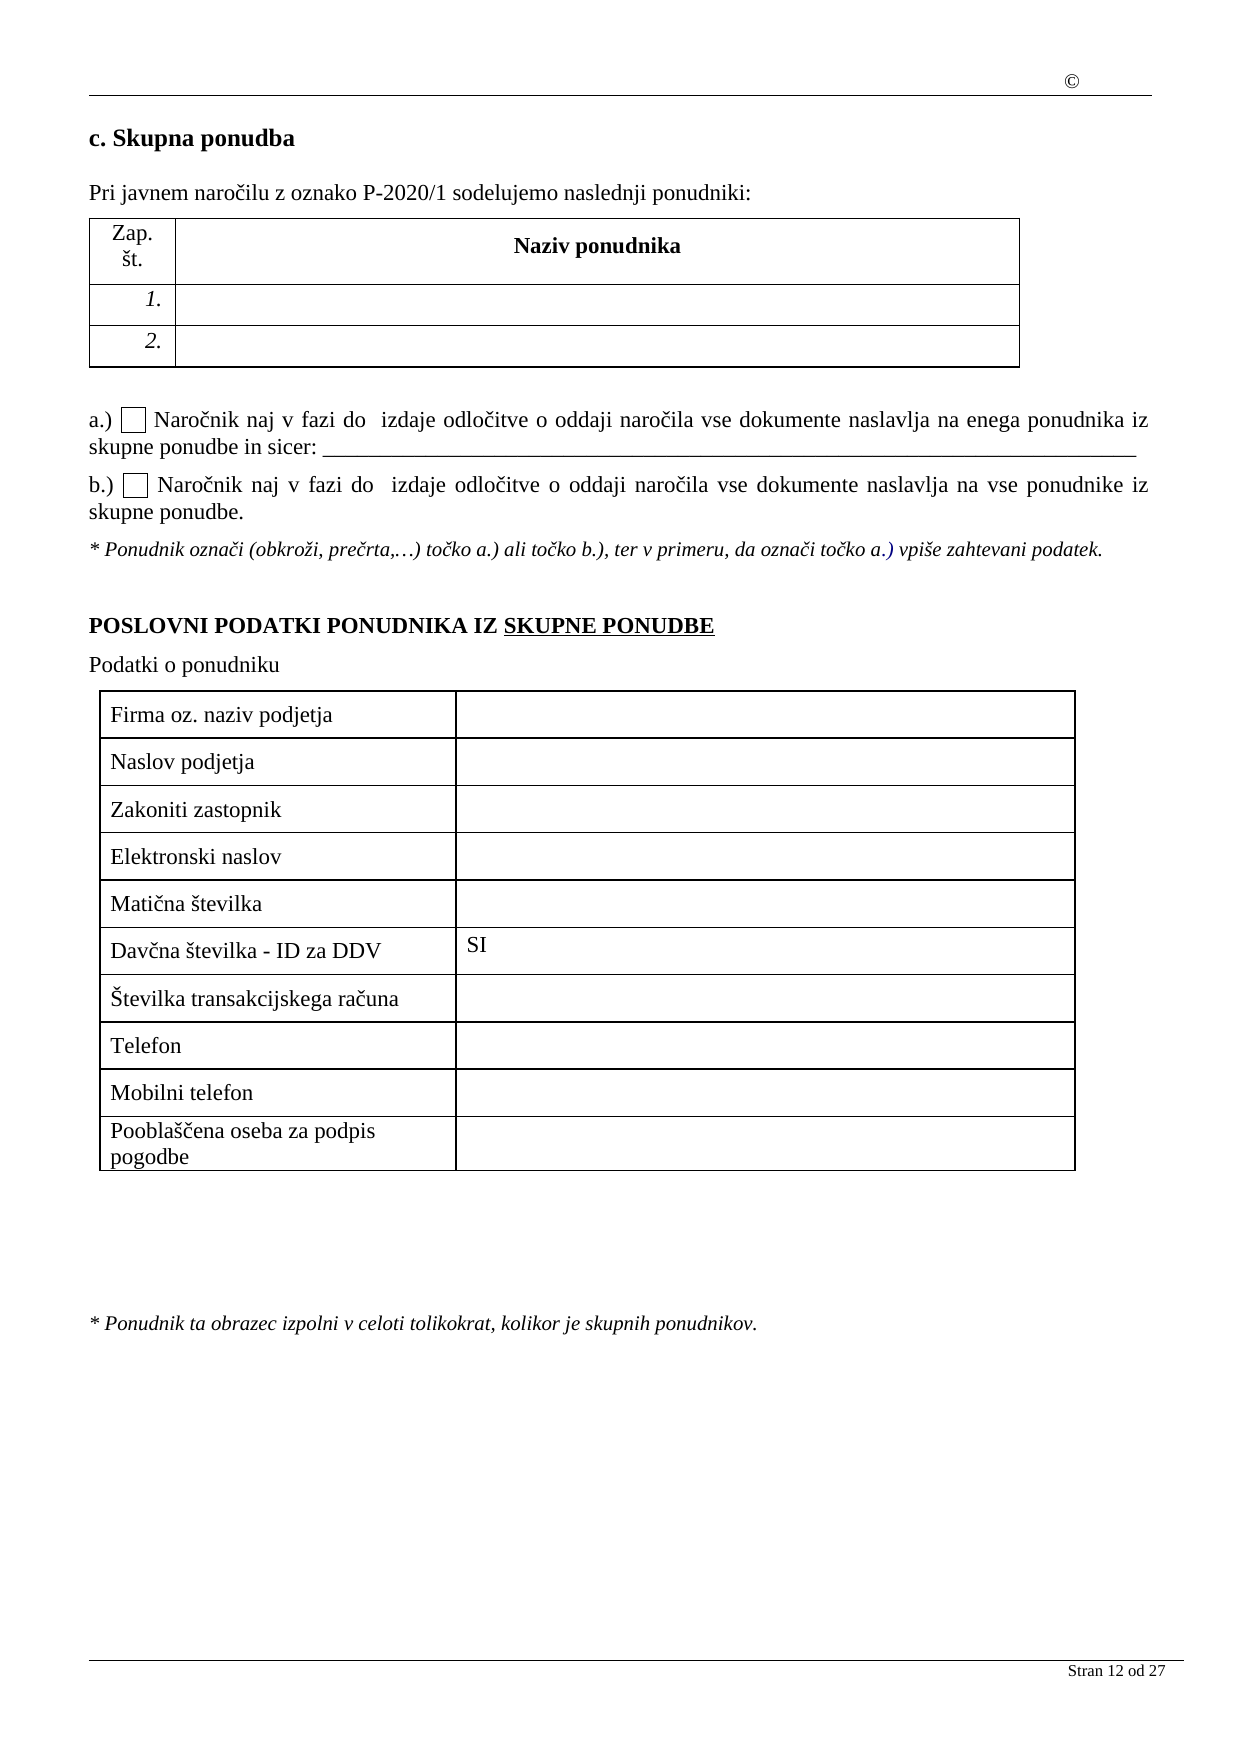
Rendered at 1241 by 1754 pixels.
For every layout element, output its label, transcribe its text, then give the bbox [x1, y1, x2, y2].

table_cell [457, 1117, 1074, 1170]
table_cell [457, 739, 1074, 784]
table_cell [457, 1023, 1074, 1068]
table_header Naziv ponudnika [176, 219, 1019, 284]
text POSLOVNI PODATKI PONUDNIKA IZ SKUPNE PONUDBE [89, 612, 1152, 638]
table_cell Številka transakcijskega računa [101, 975, 455, 1021]
table_cell [457, 786, 1074, 832]
table_cell [457, 881, 1074, 926]
table_header Firma oz. naziv podjetja [101, 692, 455, 737]
text * Ponudnik označi (obkroži, prečrta,…) točko a.) ali točko b.), ter v primeru, da označi točko a.) vpiše zahtevani podatek. [89, 537, 1152, 561]
text c. Skupna ponudba [89, 123, 1152, 152]
table_cell Elektronski naslov [101, 833, 455, 879]
table_cell Matična številka [101, 881, 455, 926]
table_cell [176, 285, 1019, 325]
table_cell Telefon [101, 1023, 455, 1068]
text a.) Naročnik naj v fazi do izdaje odločitve o oddaji naročila vse dokumente naslavlja na enega ponudnika iz skupne ponudbe in sicer: _______________________________________________________________________ [89, 406, 1152, 459]
table_header [457, 692, 1074, 737]
table_cell 1. [90, 285, 175, 325]
table_cell Zakoniti zastopnik [101, 786, 455, 832]
table_cell [176, 326, 1019, 366]
table_cell [457, 1070, 1074, 1116]
text Pri javnem naročilu z oznako P-2020/1 sodelujemo naslednji ponudniki: [89, 179, 1152, 205]
table_cell 2. [90, 326, 175, 366]
table_cell Mobilni telefon [101, 1070, 455, 1116]
text Podatki o ponudniku [89, 651, 1152, 677]
table_cell [457, 975, 1074, 1021]
table_header Zap. št. [90, 219, 175, 284]
table_cell SI [457, 928, 1074, 974]
table_cell [457, 833, 1074, 879]
text * Ponudnik ta obrazec izpolni v celoti tolikokrat, kolikor je skupnih ponudnikov. [89, 1311, 1152, 1335]
table_cell Naslov podjetja [101, 739, 455, 784]
table_cell Pooblaščena oseba za podpis pogodbe [101, 1117, 455, 1170]
table_cell Davčna številka - ID za DDV [101, 928, 455, 974]
text b.) Naročnik naj v fazi do izdaje odločitve o oddaji naročila vse dokumente naslavlja na vse ponudnike iz skupne ponudbe. [89, 472, 1152, 524]
